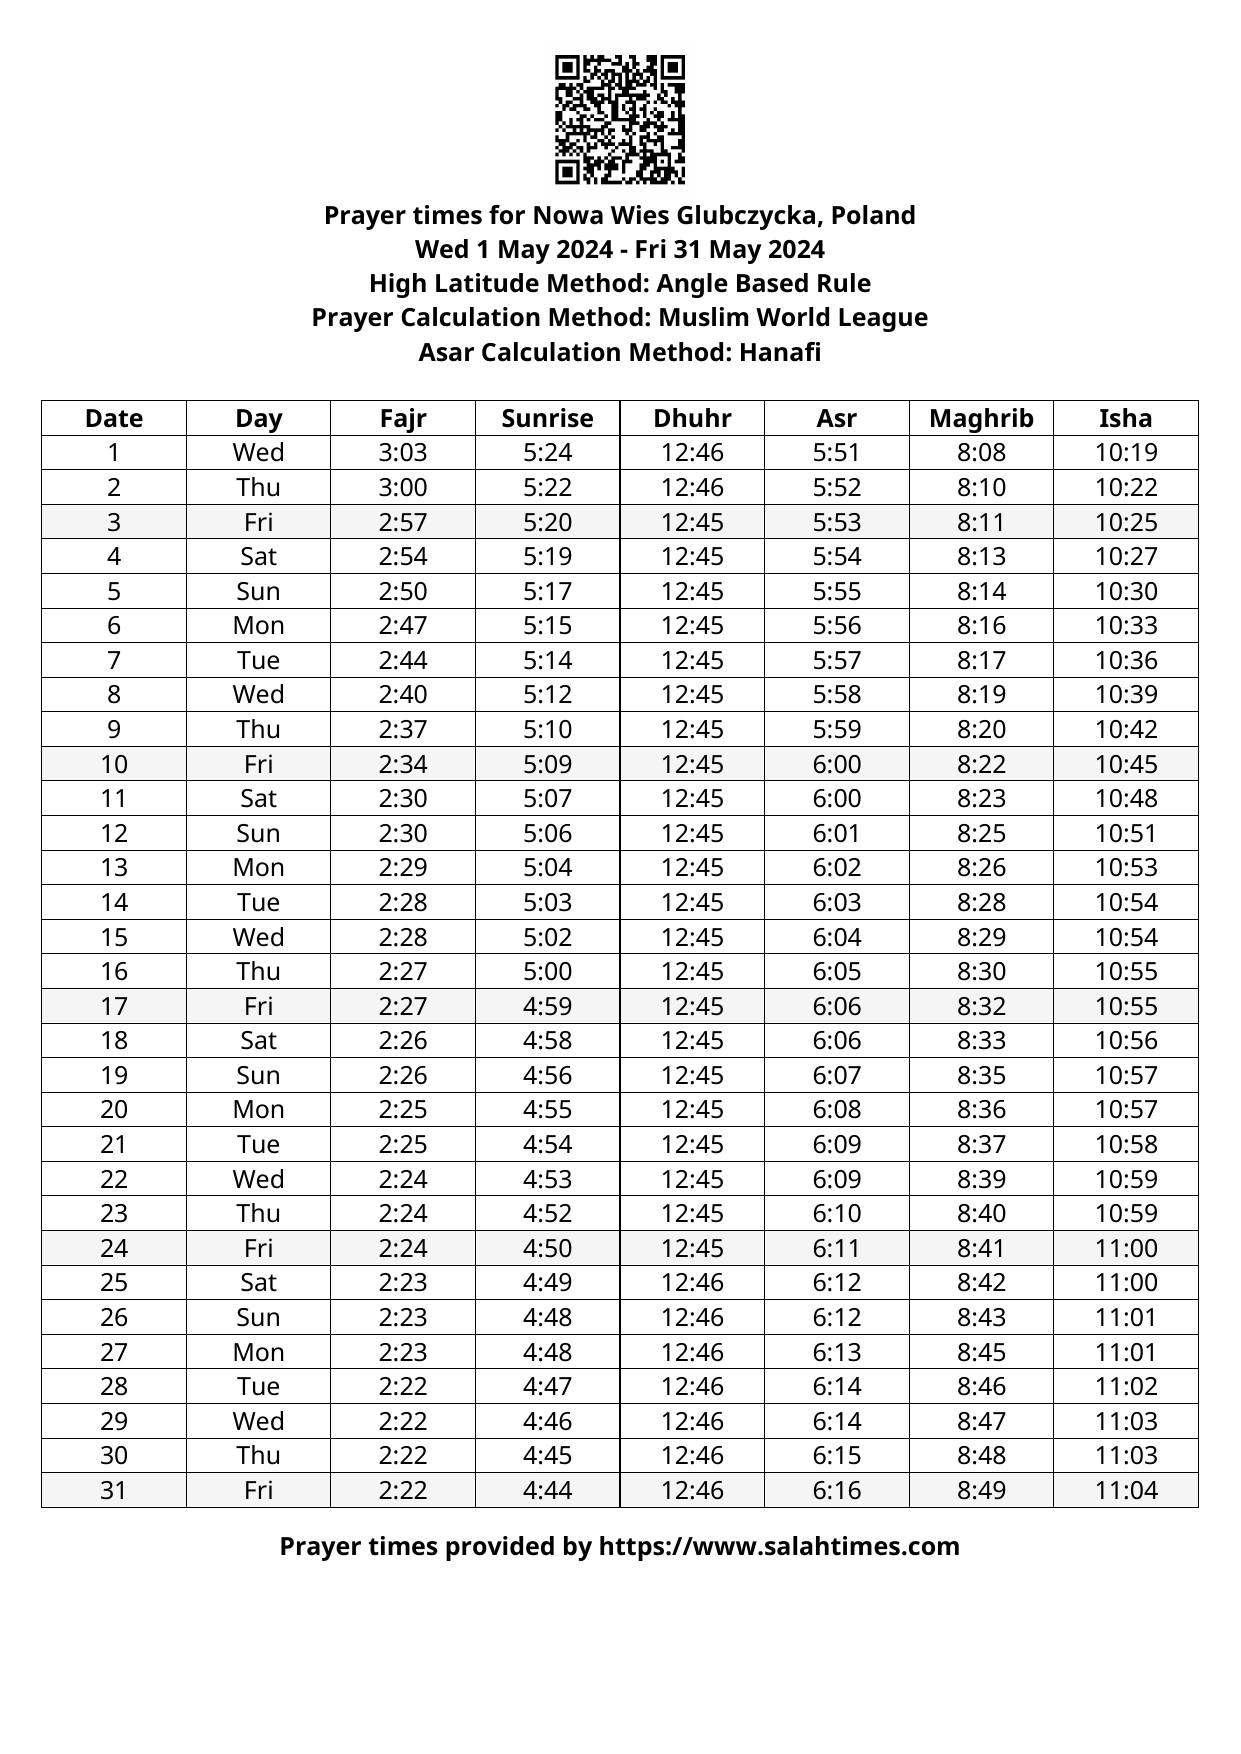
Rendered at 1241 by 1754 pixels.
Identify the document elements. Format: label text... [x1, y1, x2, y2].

table_cell 12:46 [621, 1439, 764, 1472]
table_cell 4:46 [476, 1404, 619, 1437]
table_cell 2:25 [331, 1127, 475, 1161]
table_cell Thu [187, 470, 330, 504]
table_cell 11:02 [1054, 1369, 1198, 1403]
table_cell 8:14 [910, 574, 1053, 607]
table_cell 8:23 [910, 781, 1053, 815]
table_cell 5:57 [765, 643, 909, 677]
table_header Asr [765, 401, 909, 434]
table_cell 8:46 [910, 1369, 1053, 1403]
table_cell 8:19 [910, 678, 1053, 711]
table_cell Sat [187, 1266, 330, 1299]
table_cell 8:16 [910, 609, 1053, 642]
table_cell 2:24 [331, 1162, 475, 1195]
text High Latitude Method: Angle Based Rule [42, 266, 1198, 300]
table_cell 10:53 [1054, 851, 1198, 884]
table_cell Sat [187, 1024, 330, 1057]
table_cell 10:57 [1054, 1093, 1198, 1126]
table_cell 22 [42, 1162, 186, 1195]
table_cell 15 [42, 920, 186, 953]
table_cell 8:36 [910, 1093, 1053, 1126]
table_cell 4:52 [476, 1196, 619, 1230]
table_cell 13 [42, 851, 186, 884]
table_cell Thu [187, 954, 330, 988]
table_cell 7 [42, 643, 186, 677]
text Prayer Calculation Method: Muslim World League [42, 300, 1198, 334]
table_cell 20 [42, 1093, 186, 1126]
table_cell 5:58 [765, 678, 909, 711]
table_cell Sat [187, 781, 330, 815]
table_cell 5:07 [476, 781, 619, 815]
table_cell 4:47 [476, 1369, 619, 1403]
table_cell 3 [42, 505, 186, 538]
table_cell 8:48 [910, 1439, 1053, 1472]
table_cell 4:55 [476, 1093, 619, 1126]
table_cell 12:46 [621, 1473, 764, 1507]
table_cell 2:54 [331, 539, 475, 573]
table_cell 6:00 [765, 781, 909, 815]
table_cell 4:53 [476, 1162, 619, 1195]
table_cell 11:01 [1054, 1300, 1198, 1334]
table_cell 6:05 [765, 954, 909, 988]
table_cell Thu [187, 1196, 330, 1230]
table_cell Tue [187, 1127, 330, 1161]
table_cell 12:45 [621, 1093, 764, 1126]
table_cell 5:03 [476, 885, 619, 919]
table_cell 6:14 [765, 1369, 909, 1403]
table_cell 6:12 [765, 1266, 909, 1299]
table_cell 10:59 [1054, 1162, 1198, 1195]
table_cell 8:43 [910, 1300, 1053, 1334]
table_cell 12:45 [621, 712, 764, 746]
table_cell 2:27 [331, 954, 475, 988]
table_cell 6:06 [765, 989, 909, 1022]
table_cell 12:45 [621, 851, 764, 884]
table_cell 10:51 [1054, 816, 1198, 849]
table_cell 25 [42, 1266, 186, 1299]
table_cell 8:37 [910, 1127, 1053, 1161]
table_cell 2:22 [331, 1439, 475, 1472]
table_cell 8:28 [910, 885, 1053, 919]
table_cell 5:12 [476, 678, 619, 711]
table_cell Thu [187, 1439, 330, 1472]
table_cell Mon [187, 851, 330, 884]
table_cell 2:26 [331, 1024, 475, 1057]
table_cell 11:03 [1054, 1404, 1198, 1437]
table_cell 8:17 [910, 643, 1053, 677]
table_cell 1 [42, 436, 186, 469]
table_cell 5:56 [765, 609, 909, 642]
table_cell 5:19 [476, 539, 619, 573]
table_cell 19 [42, 1058, 186, 1092]
table_cell 5:24 [476, 436, 619, 469]
table_cell 5:53 [765, 505, 909, 538]
table_cell Thu [187, 712, 330, 746]
table_cell 2:29 [331, 851, 475, 884]
table_cell 5:22 [476, 470, 619, 504]
table_cell 30 [42, 1439, 186, 1472]
table_cell 6:04 [765, 920, 909, 953]
table_cell 26 [42, 1300, 186, 1334]
table_cell 10:48 [1054, 781, 1198, 815]
table_cell 4:48 [476, 1335, 619, 1368]
table_cell 4:50 [476, 1231, 619, 1264]
table_cell 12:45 [621, 747, 764, 780]
table_cell 6:02 [765, 851, 909, 884]
table_cell Mon [187, 1093, 330, 1126]
table_cell 6:01 [765, 816, 909, 849]
table_cell Fri [187, 1473, 330, 1507]
table_cell 5:00 [476, 954, 619, 988]
table_cell 12:45 [621, 609, 764, 642]
table_cell Fri [187, 505, 330, 538]
table_cell 2:30 [331, 781, 475, 815]
table_cell 2:30 [331, 816, 475, 849]
table_cell Wed [187, 678, 330, 711]
table_cell 10:54 [1054, 920, 1198, 953]
table_cell 8:41 [910, 1231, 1053, 1264]
table_cell 4:49 [476, 1266, 619, 1299]
table_cell 4:58 [476, 1024, 619, 1057]
table_cell 12:45 [621, 1058, 764, 1092]
table_cell Mon [187, 609, 330, 642]
picture [542, 41, 699, 198]
table_cell 10:19 [1054, 436, 1198, 469]
table_cell 12:46 [621, 1335, 764, 1368]
table_cell 10 [42, 747, 186, 780]
table_cell 8:32 [910, 989, 1053, 1022]
table_cell 29 [42, 1404, 186, 1437]
table_header Fajr [331, 401, 475, 434]
table_cell 6:16 [765, 1473, 909, 1507]
table_cell 6:10 [765, 1196, 909, 1230]
table_cell 2:24 [331, 1231, 475, 1264]
table_cell 8:08 [910, 436, 1053, 469]
table_cell 6:08 [765, 1093, 909, 1126]
table_cell 14 [42, 885, 186, 919]
table_cell 11 [42, 781, 186, 815]
table_cell 2:47 [331, 609, 475, 642]
table_cell 2:44 [331, 643, 475, 677]
table_cell 5:10 [476, 712, 619, 746]
table_cell 5:09 [476, 747, 619, 780]
table_cell 11:04 [1054, 1473, 1198, 1507]
table_cell 12:46 [621, 1369, 764, 1403]
table_cell 5:51 [765, 436, 909, 469]
table_cell Tue [187, 1369, 330, 1403]
table_cell 6:07 [765, 1058, 909, 1092]
table_cell 12:45 [621, 1162, 764, 1195]
table_cell 2:28 [331, 920, 475, 953]
table_cell 5:52 [765, 470, 909, 504]
table_cell 10:55 [1054, 989, 1198, 1022]
table_cell 11:03 [1054, 1439, 1198, 1472]
table_cell 12:46 [621, 436, 764, 469]
table_cell 12:45 [621, 781, 764, 815]
table_cell 31 [42, 1473, 186, 1507]
table_cell 3:00 [331, 470, 475, 504]
table_cell 8:26 [910, 851, 1053, 884]
table_cell 21 [42, 1127, 186, 1161]
table_cell 8:47 [910, 1404, 1053, 1437]
table_cell 8 [42, 678, 186, 711]
table_cell Mon [187, 1335, 330, 1368]
table_cell 11:01 [1054, 1335, 1198, 1368]
table_cell 6:13 [765, 1335, 909, 1368]
table_cell Sat [187, 539, 330, 573]
table_cell Fri [187, 989, 330, 1022]
table_cell 10:30 [1054, 574, 1198, 607]
text Prayer times provided by https://www.salahtimes.com [42, 1528, 1198, 1563]
table_cell 2:22 [331, 1404, 475, 1437]
table_cell 2:50 [331, 574, 475, 607]
table_cell 10:27 [1054, 539, 1198, 573]
table_cell 10:36 [1054, 643, 1198, 677]
table_cell 2 [42, 470, 186, 504]
table_cell 12:45 [621, 574, 764, 607]
table_header Day [187, 401, 330, 434]
table_cell 12:46 [621, 470, 764, 504]
table_cell 12:45 [621, 539, 764, 573]
table_cell 10:45 [1054, 747, 1198, 780]
table_cell 2:27 [331, 989, 475, 1022]
table_cell 2:25 [331, 1093, 475, 1126]
table_cell 2:24 [331, 1196, 475, 1230]
table_cell 10:25 [1054, 505, 1198, 538]
table_cell 12:45 [621, 920, 764, 953]
table_cell 2:34 [331, 747, 475, 780]
table_cell 12:45 [621, 678, 764, 711]
table_cell 6:14 [765, 1404, 909, 1437]
table_cell 2:23 [331, 1266, 475, 1299]
table_cell 5:55 [765, 574, 909, 607]
table_cell 10:22 [1054, 470, 1198, 504]
table_cell 10:59 [1054, 1196, 1198, 1230]
table_cell 4:48 [476, 1300, 619, 1334]
text Prayer times for Nowa Wies Glubczycka, Poland [42, 198, 1198, 232]
table_cell 12:45 [621, 1231, 764, 1264]
table_header Date [42, 401, 186, 434]
table_cell 2:37 [331, 712, 475, 746]
table_cell 8:30 [910, 954, 1053, 988]
table_cell 2:57 [331, 505, 475, 538]
table_cell Wed [187, 1404, 330, 1437]
table_cell 2:22 [331, 1473, 475, 1507]
table_cell 12:46 [621, 1404, 764, 1437]
table_cell 12:45 [621, 505, 764, 538]
table_cell 10:58 [1054, 1127, 1198, 1161]
table_cell 6:15 [765, 1439, 909, 1472]
table_cell 12:46 [621, 1300, 764, 1334]
table_cell Sun [187, 1058, 330, 1092]
table_cell 10:54 [1054, 885, 1198, 919]
table_cell 28 [42, 1369, 186, 1403]
table_cell 4:56 [476, 1058, 619, 1092]
table_cell 27 [42, 1335, 186, 1368]
table_cell Sun [187, 574, 330, 607]
table_cell 6:06 [765, 1024, 909, 1057]
table_cell 10:56 [1054, 1024, 1198, 1057]
table_cell 8:11 [910, 505, 1053, 538]
table_cell 8:33 [910, 1024, 1053, 1057]
table_cell 2:28 [331, 885, 475, 919]
table_header Maghrib [910, 401, 1053, 434]
table_cell 8:39 [910, 1162, 1053, 1195]
table_cell 4:45 [476, 1439, 619, 1472]
table_cell 5 [42, 574, 186, 607]
table_cell Fri [187, 747, 330, 780]
table_cell Wed [187, 1162, 330, 1195]
table_cell 8:20 [910, 712, 1053, 746]
table_header Sunrise [476, 401, 619, 434]
table_cell 10:57 [1054, 1058, 1198, 1092]
table_cell 8:29 [910, 920, 1053, 953]
table_cell 6 [42, 609, 186, 642]
table_cell 5:02 [476, 920, 619, 953]
table_header Dhuhr [621, 401, 764, 434]
table_cell Wed [187, 436, 330, 469]
table_cell 8:45 [910, 1335, 1053, 1368]
table_cell 11:00 [1054, 1231, 1198, 1264]
table_cell 8:25 [910, 816, 1053, 849]
table_cell 12:45 [621, 989, 764, 1022]
table_cell 2:23 [331, 1300, 475, 1334]
table_cell 5:54 [765, 539, 909, 573]
table_cell 6:12 [765, 1300, 909, 1334]
table_cell 9 [42, 712, 186, 746]
table_cell 12:45 [621, 1127, 764, 1161]
table_cell 17 [42, 989, 186, 1022]
table_cell Wed [187, 920, 330, 953]
table_cell 8:10 [910, 470, 1053, 504]
table_cell 5:15 [476, 609, 619, 642]
table_cell 4:54 [476, 1127, 619, 1161]
table_cell 6:00 [765, 747, 909, 780]
table_cell Sun [187, 1300, 330, 1334]
table_cell 8:40 [910, 1196, 1053, 1230]
table_cell 24 [42, 1231, 186, 1264]
table_cell 5:14 [476, 643, 619, 677]
table_cell 5:20 [476, 505, 619, 538]
table_cell 5:59 [765, 712, 909, 746]
table_cell 4:59 [476, 989, 619, 1022]
table_cell 2:40 [331, 678, 475, 711]
table_cell 12:46 [621, 1266, 764, 1299]
table_cell Sun [187, 816, 330, 849]
table_cell 11:00 [1054, 1266, 1198, 1299]
table_cell 12 [42, 816, 186, 849]
table_cell 8:13 [910, 539, 1053, 573]
table_cell 10:33 [1054, 609, 1198, 642]
table_cell 8:49 [910, 1473, 1053, 1507]
table_cell 6:09 [765, 1162, 909, 1195]
text Wed 1 May 2024 - Fri 31 May 2024 [42, 232, 1198, 266]
table_cell 6:03 [765, 885, 909, 919]
text Asar Calculation Method: Hanafi [42, 334, 1198, 368]
table_cell 16 [42, 954, 186, 988]
table_cell 18 [42, 1024, 186, 1057]
table_cell Tue [187, 885, 330, 919]
table_cell 8:42 [910, 1266, 1053, 1299]
table_cell 2:23 [331, 1335, 475, 1368]
table_cell 12:45 [621, 885, 764, 919]
table_cell Fri [187, 1231, 330, 1264]
table_cell 5:17 [476, 574, 619, 607]
table_cell 12:45 [621, 1196, 764, 1230]
table_cell 6:11 [765, 1231, 909, 1264]
table_cell 10:55 [1054, 954, 1198, 988]
table_cell Tue [187, 643, 330, 677]
table_cell 10:39 [1054, 678, 1198, 711]
table_cell 10:42 [1054, 712, 1198, 746]
table_cell 12:45 [621, 1024, 764, 1057]
table_cell 3:03 [331, 436, 475, 469]
table_cell 12:45 [621, 643, 764, 677]
table_cell 5:04 [476, 851, 619, 884]
table_cell 4:44 [476, 1473, 619, 1507]
table_cell 12:45 [621, 954, 764, 988]
table_cell 23 [42, 1196, 186, 1230]
table_header Isha [1054, 401, 1198, 434]
table_cell 5:06 [476, 816, 619, 849]
table_cell 4 [42, 539, 186, 573]
table_cell 12:45 [621, 816, 764, 849]
table_cell 8:35 [910, 1058, 1053, 1092]
table_cell 2:26 [331, 1058, 475, 1092]
table_cell 8:22 [910, 747, 1053, 780]
table_cell 6:09 [765, 1127, 909, 1161]
table_cell 2:22 [331, 1369, 475, 1403]
